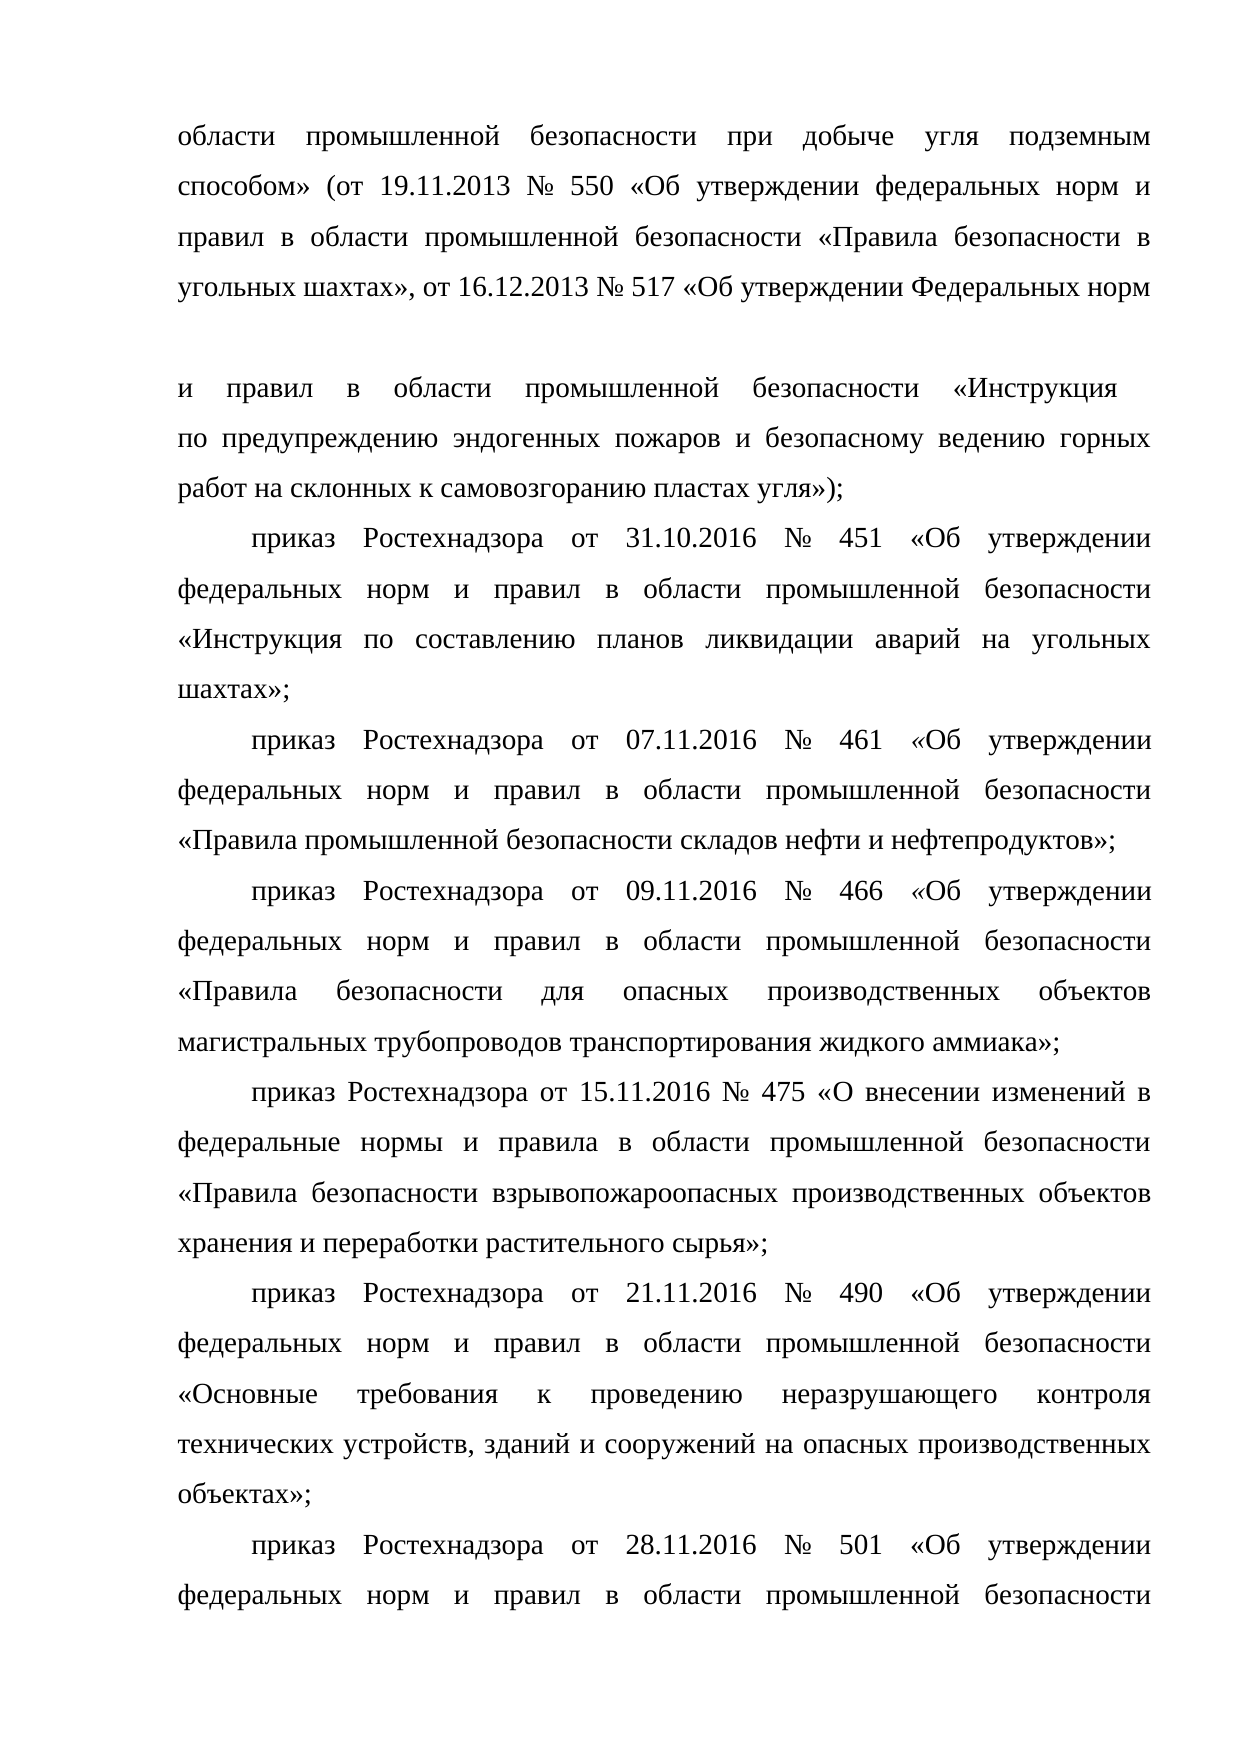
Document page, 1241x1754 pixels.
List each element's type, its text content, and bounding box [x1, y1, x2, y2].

text приказ Ростехнадзора от 31.10.2016 № 451 «Об утверждении федеральных норм и правил в области промышленной безопасности «Инструкция по составлению планов ликвидации аварий на угольных шахтах»; [177, 521, 1152, 705]
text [177, 1527, 1152, 1611]
text приказ Ростехнадзора от 09.11.2016 № 466 «Об утверждении федеральных норм и правил в области промышленной безопасности «Правила безопасности для опасных производственных объектов магистральных трубопроводов транспортирования жидкого аммиака»; [177, 873, 1152, 1057]
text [177, 118, 1152, 504]
text приказ Ростехнадзора от 15.11.2016 № 475 «О внесении изменений в федеральные нормы и правила в области промышленной безопасности «Правила безопасности взрывопожароопасных производственных объектов хранения и переработки растительного сырья»; [177, 1074, 1152, 1258]
text приказ Ростехнадзора от 07.11.2016 № 461 «Об утверждении федеральных норм и правил в области промышленной безопасности «Правила промышленной безопасности складов нефти и нефтепродуктов»; [177, 722, 1152, 856]
text приказ Ростехнадзора от 21.11.2016 № 490 «Об утверждении федеральных норм и правил в области промышленной безопасности «Основные требования к проведению неразрушающего контроля технических устройств, зданий и сооружений на опасных производственных объектах»; [177, 1275, 1152, 1510]
